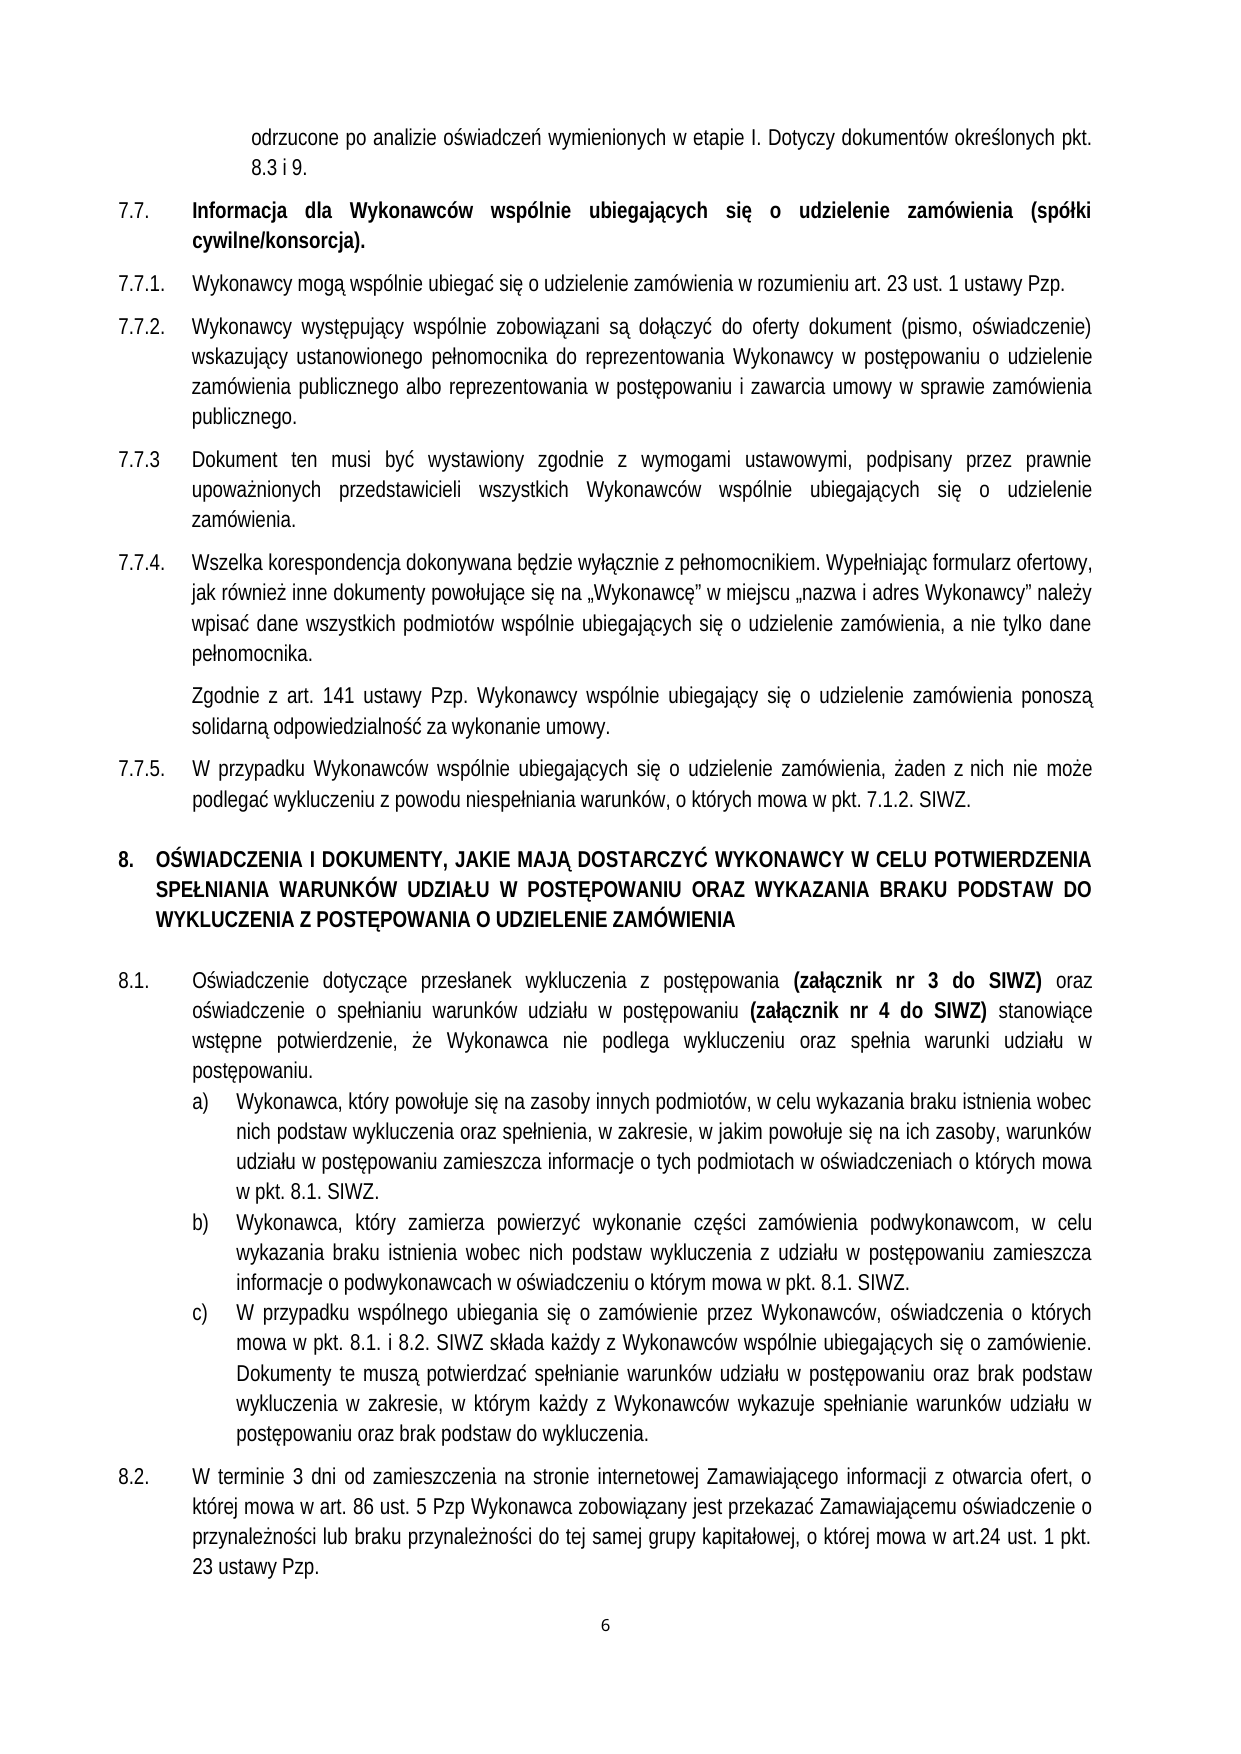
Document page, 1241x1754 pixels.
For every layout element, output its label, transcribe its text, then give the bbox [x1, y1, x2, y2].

text 8.2. W terminie 3 dni od zamieszczenia na stronie internetowej Zamawiającego informacji z otwarcia ofert, o której mowa w art. 86 ust. 5 Pzp Wykonawca zobowiązany jest przekazać Zamawiającemu oświadczenie o przynależności lub braku przynależności do tej samej grupy kapitałowej, o której mowa w art.24 ust. 1 pkt. 23 ustawy Pzp. [118, 1463, 1092, 1579]
text 7.7.2. Wykonawcy występujący wspólnie zobowiązani są dołączyć do oferty dokument (pismo, oświadczenie) wskazujący ustanowionego pełnomocnika do reprezentowania Wykonawcy w postępowaniu o udzielenie zamówienia publicznego albo reprezentowania w postępowaniu i zawarcia umowy w sprawie zamówienia publicznego. [118, 313, 1092, 429]
text 7.7.4. Wszelka korespondencja dokonywana będzie wyłącznie z pełnomocnikiem. Wypełniając formularz ofertowy, jak również inne dokumenty powołujące się na „Wykonawcę” w miejscu „nazwa i adres Wykonawcy” należy wpisać dane wszystkich podmiotów wspólnie ubiegających się o udzielenie zamówienia, a nie tylko dane pełnomocnika. [118, 549, 1092, 666]
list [222, 124, 1092, 181]
list Wykonawca, który zamierza powierzyć wykonanie części zamówienia podwykonawcom, w celu wykazania braku istnienia wobec nich podstaw wykluczenia z udziału w postępowaniu zamieszcza informacje o podwykonawcach w oświadczeniu o którym mowa w pkt. 8.1. SIWZ. [192, 1208, 1092, 1295]
list Wykonawca, który powołuje się na zasoby innych podmiotów, w celu wykazania braku istnienia wobec nich podstaw wykluczenia oraz spełnienia, w zakresie, w jakim powołuje się na ich zasoby, warunków udziału w postępowaniu zamieszcza informacje o tych podmiotach w oświadczeniach o których mowa w pkt. 8.1. SIWZ. [192, 1088, 1092, 1204]
text 7.7.5. W przypadku Wykonawców wspólnie ubiegających się o udzielenie zamówienia, żaden z nich nie może podlegać wykluczeniu z powodu niespełniania warunków, o których mowa w pkt. 7.1.2. SIWZ. [118, 755, 1092, 812]
text 7.7. Informacja dla Wykonawców wspólnie ubiegających się o udzielenie zamówienia (spółki cywilne/konsorcja). [118, 197, 1092, 253]
text 7.7.3 Dokument ten musi być wystawiony zgodnie z wymogami ustawowymi, podpisany przez prawnie upoważnionych przedstawicieli wszystkich Wykonawców wspólnie ubiegających się o udzielenie zamówienia. [118, 446, 1092, 533]
list OŚWIADCZENIA I DOKUMENTY, JAKIE MAJĄ DOSTARCZYĆ WYKONAWCY W CELU POTWIERDZENIA SPEŁNIANIA WARUNKÓW UDZIAŁU W POSTĘPOWANIU ORAZ WYKAZANIA BRAKU PODSTAW DO WYKLUCZENIA Z POSTĘPOWANIA O UDZIELENIE ZAMÓWIENIA [118, 846, 1093, 933]
text Zgodnie z art. 141 ustawy Pzp. Wykonawcy wspólnie ubiegający się o udzielenie zamówienia ponoszą solidarną odpowiedzialność za wykonanie umowy. [192, 682, 1092, 739]
list W przypadku wspólnego ubiegania się o zamówienie przez Wykonawców, oświadczenia o których mowa w pkt. 8.1. i 8.2. SIWZ składa każdy z Wykonawców wspólnie ubiegających się o zamówienie. Dokumenty te muszą potwierdzać spełnianie warunków udziału w postępowaniu oraz brak podstaw wykluczenia w zakresie, w którym każdy z Wykonawców wykazuje spełnianie warunków udziału w postępowaniu oraz brak podstaw do wykluczenia. [192, 1299, 1092, 1446]
text 8.1. Oświadczenie dotyczące przesłanek wykluczenia z postępowania (załącznik nr 3 do SIWZ) oraz oświadczenie o spełnianiu warunków udziału w postępowaniu (załącznik nr 4 do SIWZ) stanowiące wstępne potwierdzenie, że Wykonawca nie podlega wykluczeniu oraz spełnia warunki udziału w postępowaniu. [118, 967, 1093, 1084]
text 7.7.1. Wykonawcy mogą wspólnie ubiegać się o udzielenie zamówienia w rozumieniu art. 23 ust. 1 ustawy Pzp. [118, 270, 1092, 296]
